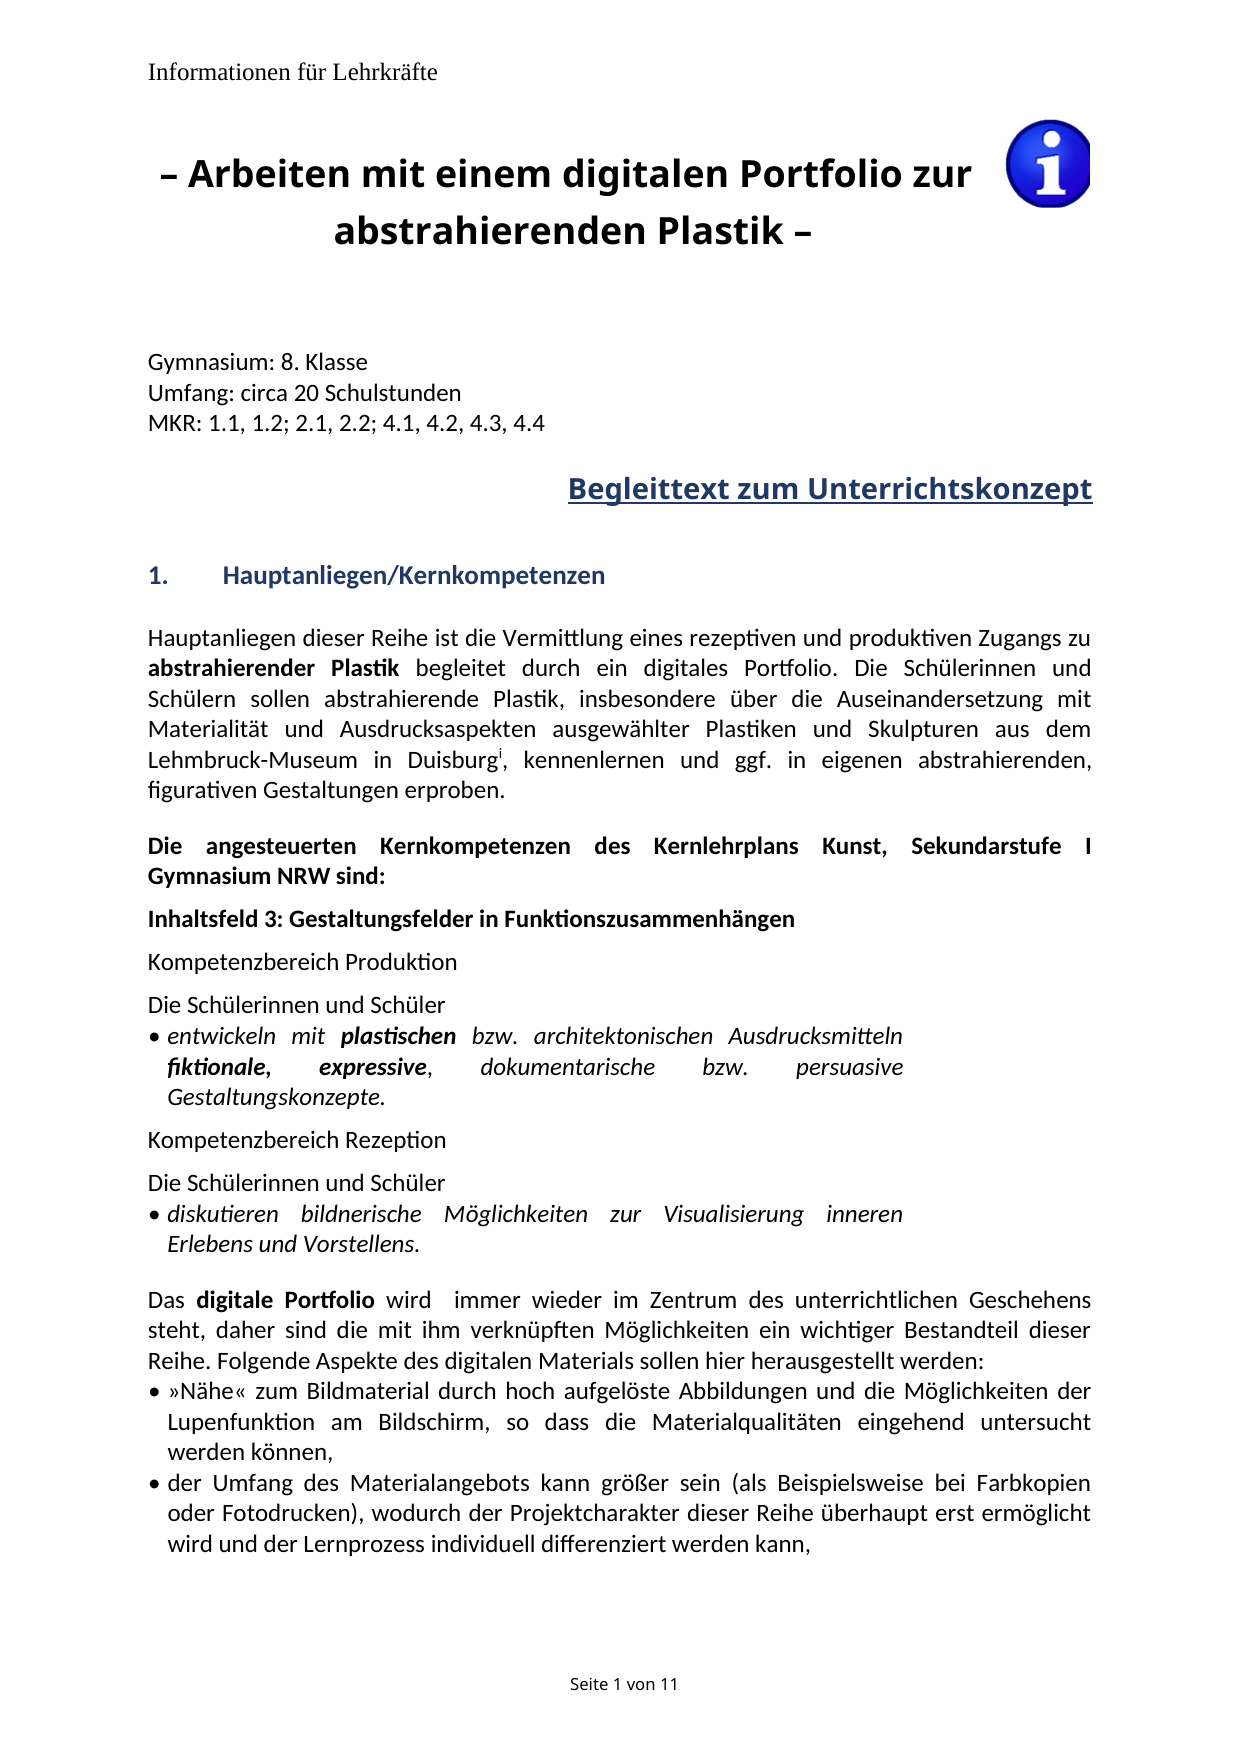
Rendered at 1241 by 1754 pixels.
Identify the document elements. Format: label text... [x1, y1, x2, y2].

text Das digitale Portfolio wird immer wieder im Zentrum des unterrichtlichen Geschehens steht, daher sind die mit ihm verknüpften Möglichkeiten ein wichtiger Bestandteil dieser Reihe. Folgende Aspekte des digitalen Materials sollen hier herausgestellt werden: [148, 1284, 1093, 1375]
text Kompetenzbereich Rezeption [148, 1124, 1093, 1155]
list entwickeln mit plastischen bzw. architektonischen Ausdrucksmitteln fiktionale, expressive, dokumentarische bzw. persuasive Gestaltungskonzepte. [148, 1020, 904, 1112]
text Die angesteuerten Kernkompetenzen des Kernlehrplans Kunst, Sekundarstufe I Gymnasium NRW sind: [148, 830, 1093, 891]
text Kompetenzbereich Produktion [148, 947, 1093, 977]
text Inhaltsfeld 3: Gestaltungsfelder in Funktionszusammenhängen [148, 903, 1093, 934]
list Hauptanliegen/Kernkompetenzen [148, 558, 1093, 591]
list der Umfang des Materialangebots kann größer sein (als Beispielsweise bei Farbkopien oder Fotodrucken), wodurch der Projektcharakter dieser Reihe überhaupt erst ermöglicht wird und der Lernprozess individuell differenziert werden kann, [148, 1467, 1093, 1558]
text Die Schülerinnen und Schüler [148, 1167, 1093, 1198]
subtitle – Arbeiten mit einem digitalen Portfolio zur abstrahierenden Plastik – [148, 142, 1093, 255]
list diskutieren bildnerische Möglichkeiten zur Visualisierung inneren Erlebens und Vorstellens. [148, 1198, 904, 1259]
text Gymnasium: 8. Klasse [148, 347, 1093, 377]
text MKR: 1.1, 1.2; 2.1, 2.2; 4.1, 4.2, 4.3, 4.4 [148, 408, 1093, 438]
list »Nähe« zum Bildmaterial durch hoch aufgelöste Abbildungen und die Möglichkeiten der Lupenfunktion am Bildschirm, so dass die Materialqualitäten eingehend untersucht werden können, [148, 1375, 1093, 1467]
picture [1002, 115, 1090, 206]
text Umfang: circa 20 Schulstunden [148, 377, 1093, 408]
text Hauptanliegen dieser Reihe ist die Vermittlung eines rezeptiven und produktiven Zugangs zu abstrahierender Plastik begleitet durch ein digitales Portfolio. Die Schülerinnen und Schülern sollen abstrahierende Plastik, insbesondere über die Auseinandersetzung mit Materialität und Ausdrucksaspekten ausgewählter Plastiken und Skulpturen aus dem Lehmbruck-Museum in Duisburg, kennenlernen und ggf. in eigenen abstrahierenden, figurativen Gestaltungen erproben. [148, 622, 1093, 805]
text Die Schülerinnen und Schüler [148, 989, 1093, 1020]
text Begleittext zum Unterrichtskonzept [148, 469, 1093, 508]
